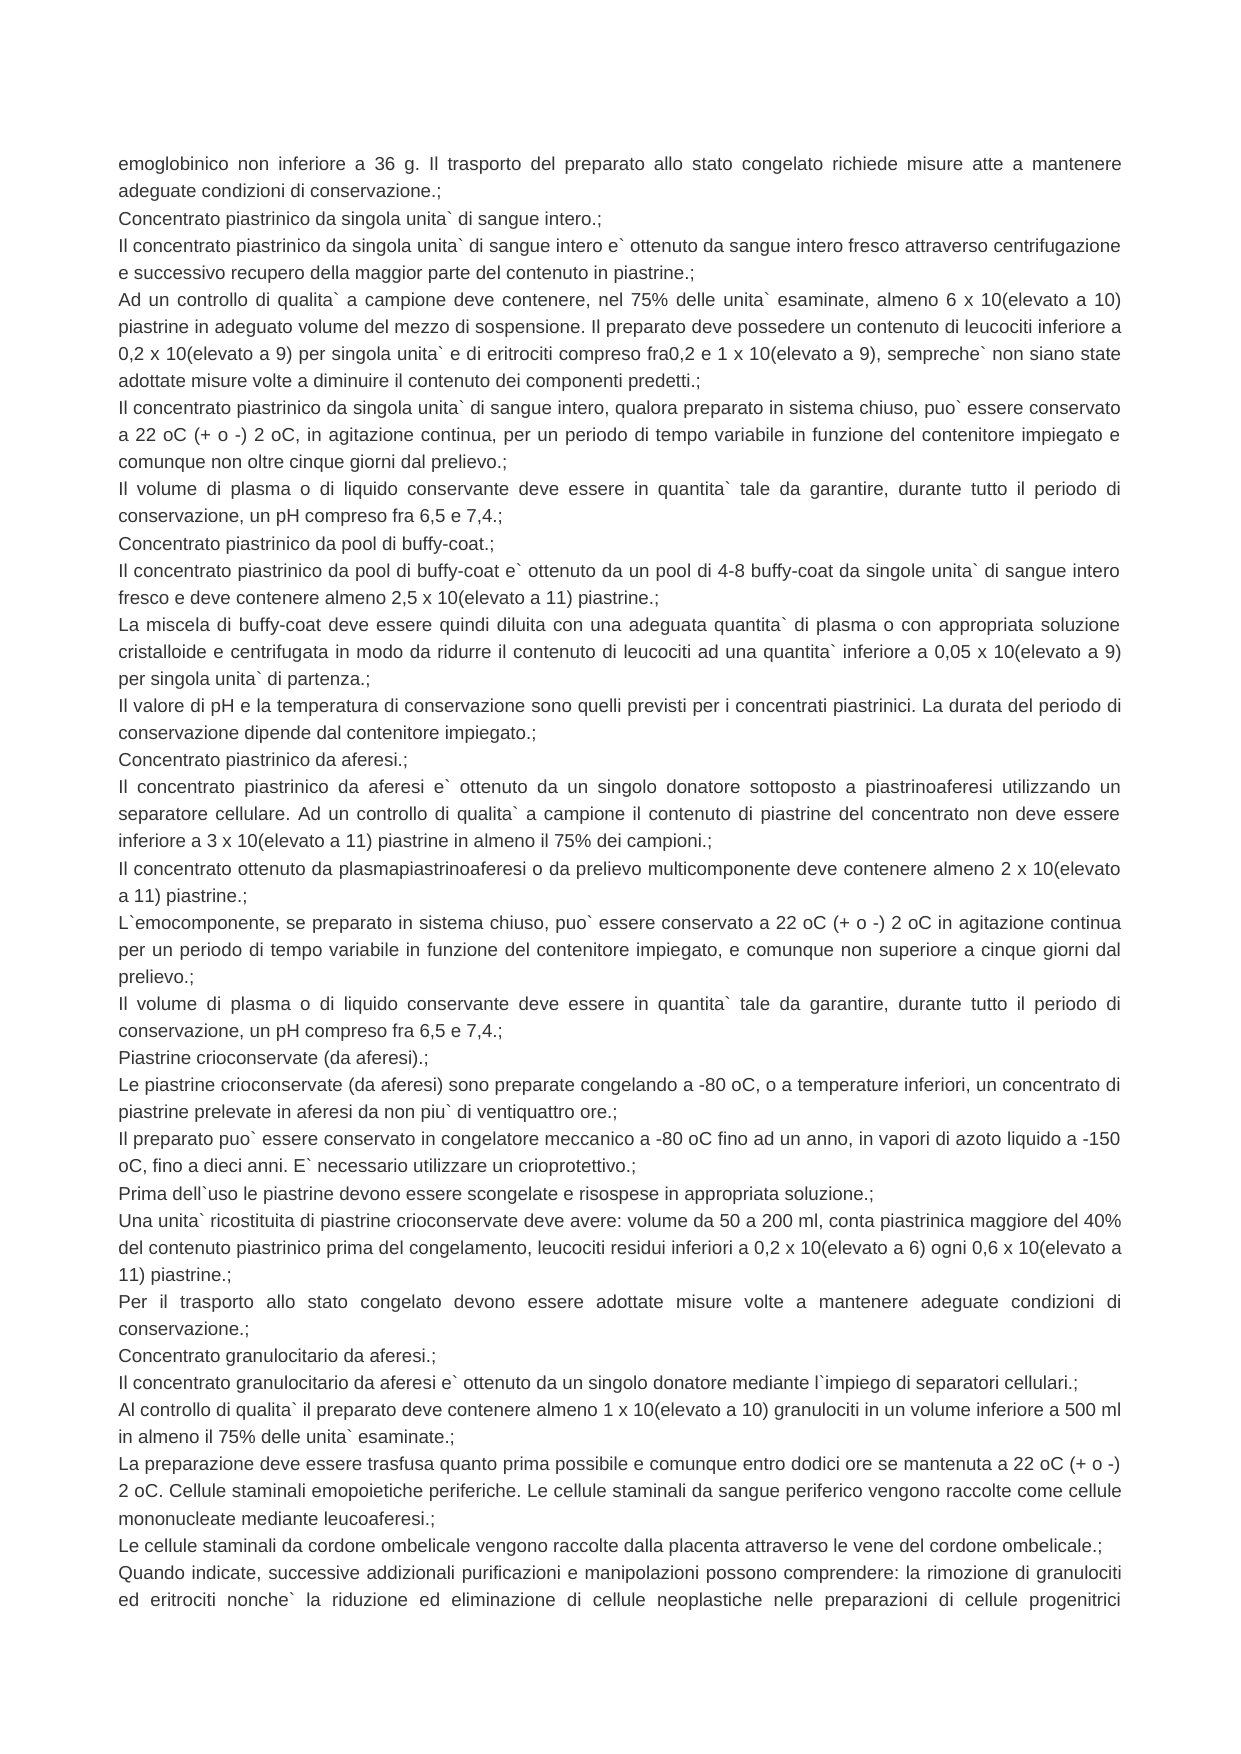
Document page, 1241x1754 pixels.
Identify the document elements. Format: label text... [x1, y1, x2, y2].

text Concentrato piastrinico da pool di buffy-coat.; [118, 527, 1122, 554]
text Il concentrato granulocitario da aferesi e` ottenuto da un singolo donatore mediante l`impiego di separatori cellulari.; [118, 1366, 1122, 1393]
text Una unita` ricostituita di piastrine crioconservate deve avere: volume da 50 a 200 ml, conta piastrinica maggiore del 40% del contenuto piastrinico prima del congelamento, leucociti residui inferiori a 0,2 x 10(elevato a 6) ogni 0,6 x 10(elevato a 11) piastrine.; [118, 1204, 1122, 1285]
text Piastrine crioconservate (da aferesi).; [118, 1041, 1122, 1068]
text Le cellule staminali da cordone ombelicale vengono raccolte dalla placenta attraverso le vene del cordone ombelicale.; [118, 1529, 1122, 1556]
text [118, 148, 1122, 202]
text La preparazione deve essere trasfusa quanto prima possibile e comunque entro dodici ore se mantenuta a 22 oC (+ o -) 2 oC. Cellule staminali emopoietiche periferiche. Le cellule staminali da sangue periferico vengono raccolte come cellule mononucleate mediante leucoaferesi.; [118, 1448, 1122, 1529]
text L`emocomponente, se preparato in sistema chiuso, puo` essere conservato a 22 oC (+ o -) 2 oC in agitazione continua per un periodo di tempo variabile in funzione del contenitore impiegato, e comunque non superiore a cinque giorni dal prelievo.; [118, 906, 1122, 987]
text Il volume di plasma o di liquido conservante deve essere in quantita` tale da garantire, durante tutto il periodo di conservazione, un pH compreso fra 6,5 e 7,4.; [118, 473, 1122, 527]
text Prima dell`uso le piastrine devono essere scongelate e risospese in appropriata soluzione.; [118, 1177, 1122, 1204]
text Il preparato puo` essere conservato in congelatore meccanico a -80 oC fino ad un anno, in vapori di azoto liquido a -150 oC, fino a dieci anni. E` necessario utilizzare un crioprotettivo.; [118, 1123, 1122, 1177]
text Ad un controllo di qualita` a campione deve contenere, nel 75% delle unita` esaminate, almeno 6 x 10(elevato a 10) piastrine in adeguato volume del mezzo di sospensione. Il preparato deve possedere un contenuto di leucociti inferiore a 0,2 x 10(elevato a 9) per singola unita` e di eritrociti compreso fra0,2 e 1 x 10(elevato a 9), sempreche` non siano state adottate misure volte a diminuire il contenuto dei componenti predetti.; [118, 283, 1122, 391]
text Il concentrato piastrinico da aferesi e` ottenuto da un singolo donatore sottoposto a piastrinoaferesi utilizzando un separatore cellulare. Ad un controllo di qualita` a campione il contenuto di piastrine del concentrato non deve essere inferiore a 3 x 10(elevato a 11) piastrine in almeno il 75% dei campioni.; [118, 771, 1122, 852]
text Concentrato piastrinico da singola unita` di sangue intero.; [118, 202, 1122, 229]
text Concentrato granulocitario da aferesi.; [118, 1339, 1122, 1366]
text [118, 1556, 1122, 1610]
text Per il trasporto allo stato congelato devono essere adottate misure volte a mantenere adeguate condizioni di conservazione.; [118, 1285, 1122, 1339]
text Il concentrato piastrinico da singola unita` di sangue intero, qualora preparato in sistema chiuso, puo` essere conservato a 22 oC (+ o -) 2 oC, in agitazione continua, per un periodo di tempo variabile in funzione del contenitore impiegato e comunque non oltre cinque giorni dal prelievo.; [118, 391, 1122, 473]
text Le piastrine crioconservate (da aferesi) sono preparate congelando a -80 oC, o a temperature inferiori, un concentrato di piastrine prelevate in aferesi da non piu` di ventiquattro ore.; [118, 1068, 1122, 1123]
text Il concentrato ottenuto da plasmapiastrinoaferesi o da prelievo multicomponente deve contenere almeno 2 x 10(elevato a 11) piastrine.; [118, 852, 1122, 906]
text Concentrato piastrinico da aferesi.; [118, 743, 1122, 771]
text Il valore di pH e la temperatura di conservazione sono quelli previsti per i concentrati piastrinici. La durata del periodo di conservazione dipende dal contenitore impiegato.; [118, 689, 1122, 743]
text Il concentrato piastrinico da singola unita` di sangue intero e` ottenuto da sangue intero fresco attraverso centrifugazione e successivo recupero della maggior parte del contenuto in piastrine.; [118, 229, 1122, 283]
text Al controllo di qualita` il preparato deve contenere almeno 1 x 10(elevato a 10) granulociti in un volume inferiore a 500 ml in almeno il 75% delle unita` esaminate.; [118, 1393, 1122, 1448]
text Il concentrato piastrinico da pool di buffy-coat e` ottenuto da un pool di 4-8 buffy-coat da singole unita` di sangue intero fresco e deve contenere almeno 2,5 x 10(elevato a 11) piastrine.; [118, 554, 1122, 608]
text Il volume di plasma o di liquido conservante deve essere in quantita` tale da garantire, durante tutto il periodo di conservazione, un pH compreso fra 6,5 e 7,4.; [118, 987, 1122, 1041]
text La miscela di buffy-coat deve essere quindi diluita con una adeguata quantita` di plasma o con appropriata soluzione cristalloide e centrifugata in modo da ridurre il contenuto di leucociti ad una quantita` inferiore a 0,05 x 10(elevato a 9) per singola unita` di partenza.; [118, 608, 1122, 689]
